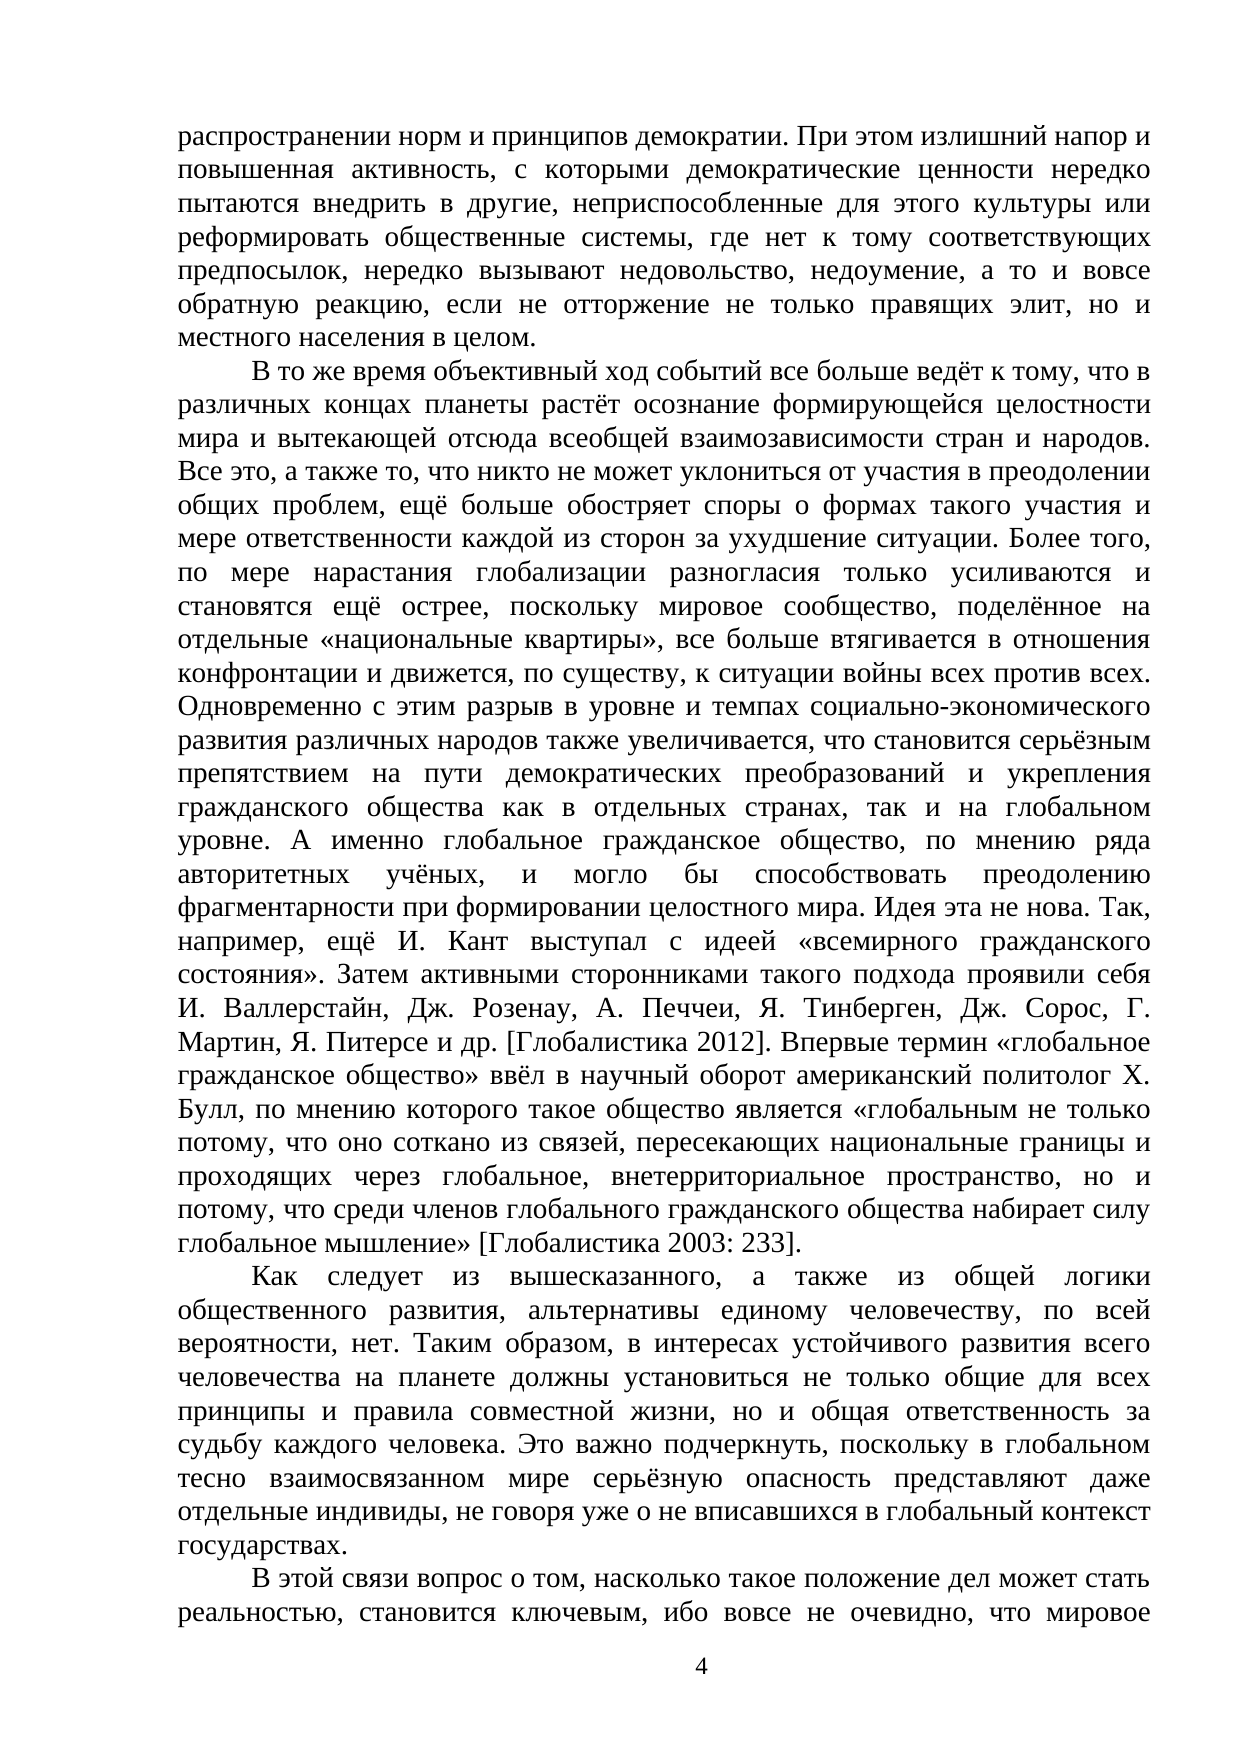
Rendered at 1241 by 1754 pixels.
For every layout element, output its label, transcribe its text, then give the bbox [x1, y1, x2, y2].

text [177, 1560, 1152, 1627]
text В то же время объективный ход событий все больше ведёт к тому, что в различных концах планеты растёт осознание формирующейся целостности мира и вытекающей отсюда всеобщей взаимозависимости стран и народов. Все это, а также то, что никто не может уклониться от участия в преодолении общих проблем, ещё больше обостряет споры о формах такого участия и мере ответственности каждой из сторон за ухудшение ситуации. Более того, по мере нарастания глобализации разногласия только усиливаются и становятся ещё острее, поскольку мировое сообщество, поделённое на отдельные «национальные квартиры», все больше втягивается в отношения конфронтации и движется, по существу, к ситуации войны всех против всех. Одновременно с этим разрыв в уровне и темпах социально-экономического развития различных народов также увеличивается, что становится серьёзным препятствием на пути демократических преобразований и укрепления гражданского общества как в отдельных странах, так и на глобальном уровне. А именно глобальное гражданское общество, по мнению ряда авторитетных учёных, и могло бы способствовать преодолению фрагментарности при формировании целостного мира. Идея эта не нова. Так, например, ещё И. Кант выступал с идеей «всемирного гражданского состояния». Затем активными сторонниками такого подхода проявили себя И. Валлерстайн, Дж. Розенау, А. Печчеи, Я. Тинберген, Дж. Сорос, Г. Мартин, Я. Питерсе и др. [Глобалистика 2012]. Впервые термин «глобальное гражданское общество» ввёл в научный оборот американский политолог Х. Булл, по мнению которого такое общество является «глобальным не только потому, что оно соткано из связей, пересекающих национальные границы и проходящих через глобальное, внетерриториальное пространство, но и потому, что среди членов глобального гражданского общества набирает силу глобальное мышление» [Глобалистика 2003: 233]. [177, 353, 1152, 1258]
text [177, 118, 1152, 353]
text Как следует из вышесказанного, а также из общей логики общественного развития, альтернативы единому человечеству, по всей вероятности, нет. Таким образом, в интересах устойчивого развития всего человечества на планете должны установиться не только общие для всех принципы и правила совместной жизни, но и общая ответственность за судьбу каждого человека. Это важно подчеркнуть, поскольку в глобальном тесно взаимосвязанном мире серьёзную опасность представляют даже отдельные индивиды, не говоря уже о не вписавшихся в глобальный контекст государствах. [177, 1258, 1152, 1560]
